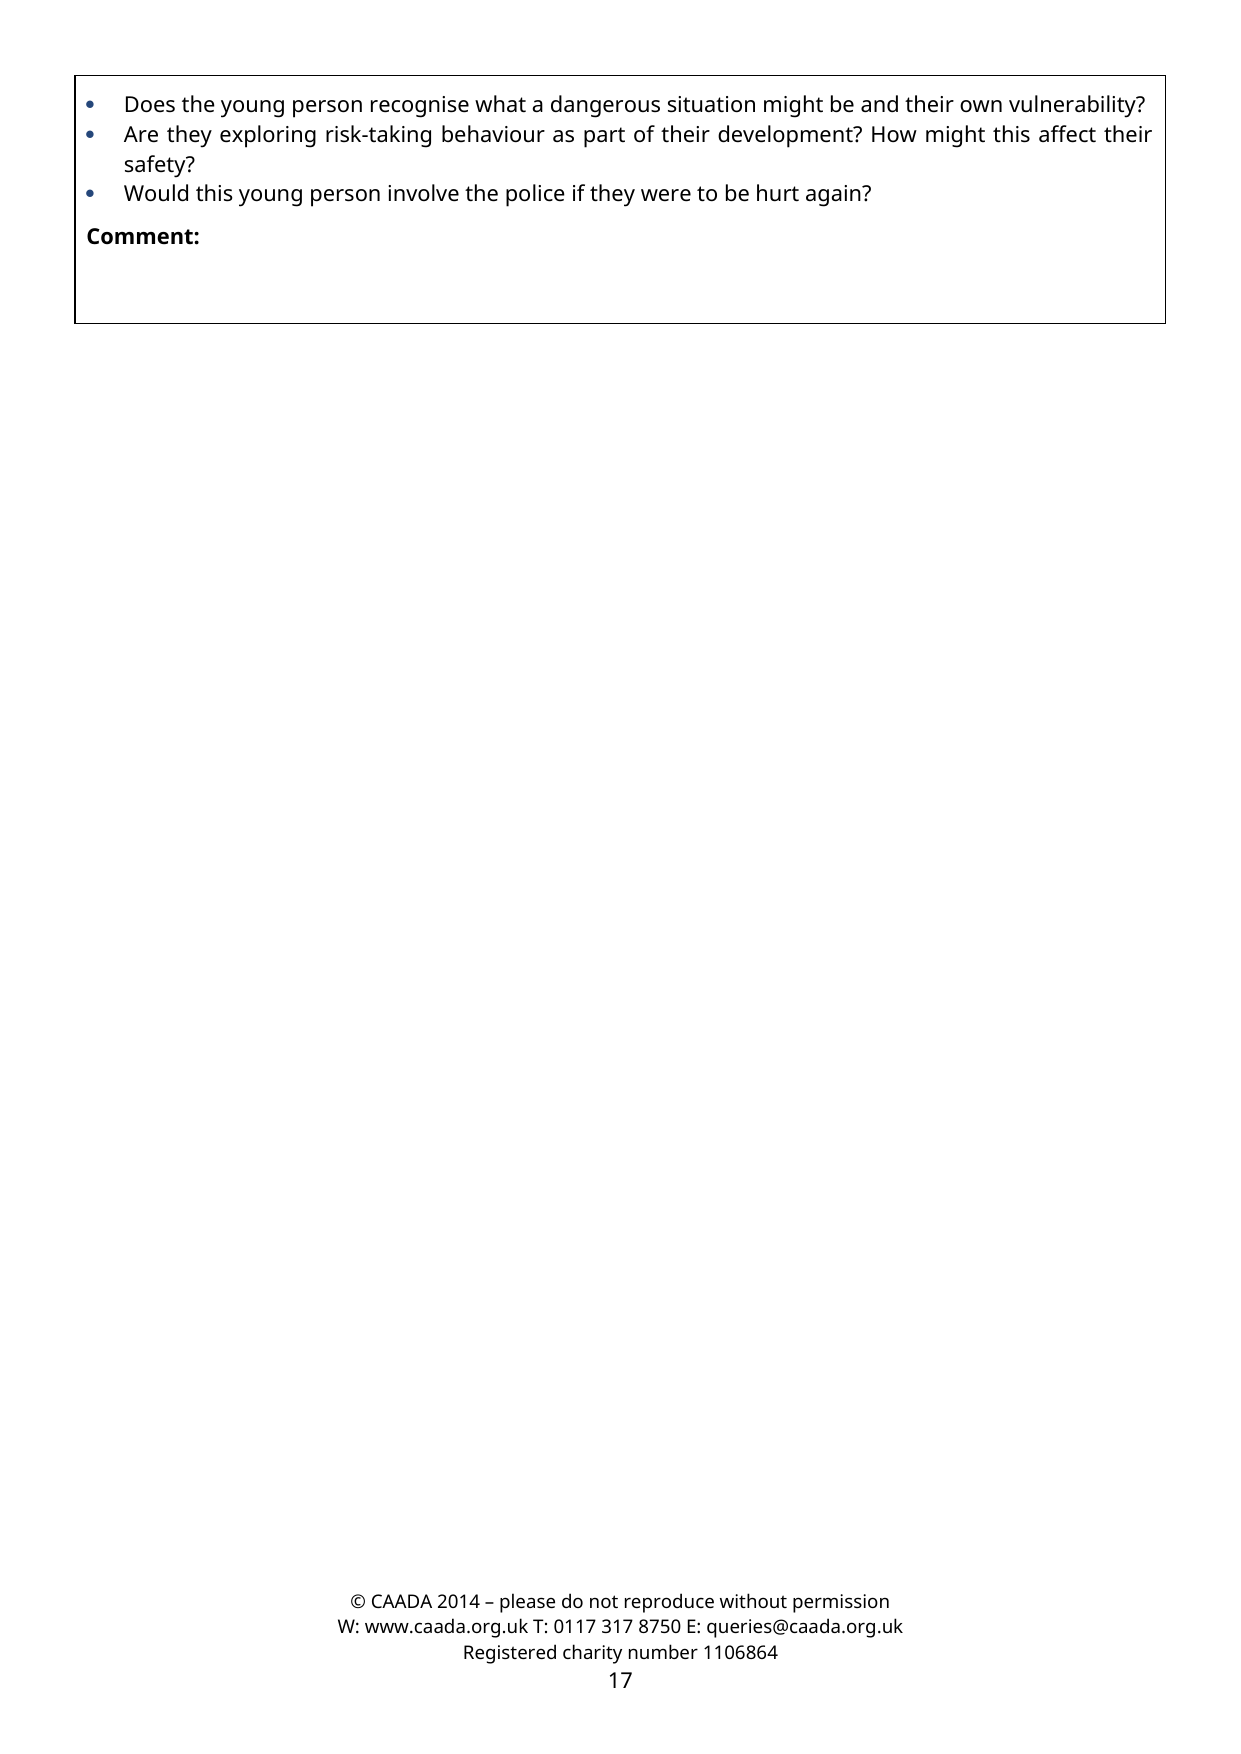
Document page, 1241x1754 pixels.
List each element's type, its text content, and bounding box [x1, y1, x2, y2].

table_cell Does the young person recognise what a dangerous situation might be and their own vulnerability? Are they exploring risk-taking behaviour as part of their development? How might this affect their safety? Would this young person involve the police if they were to be hurt again? Comment: [76, 76, 1165, 323]
